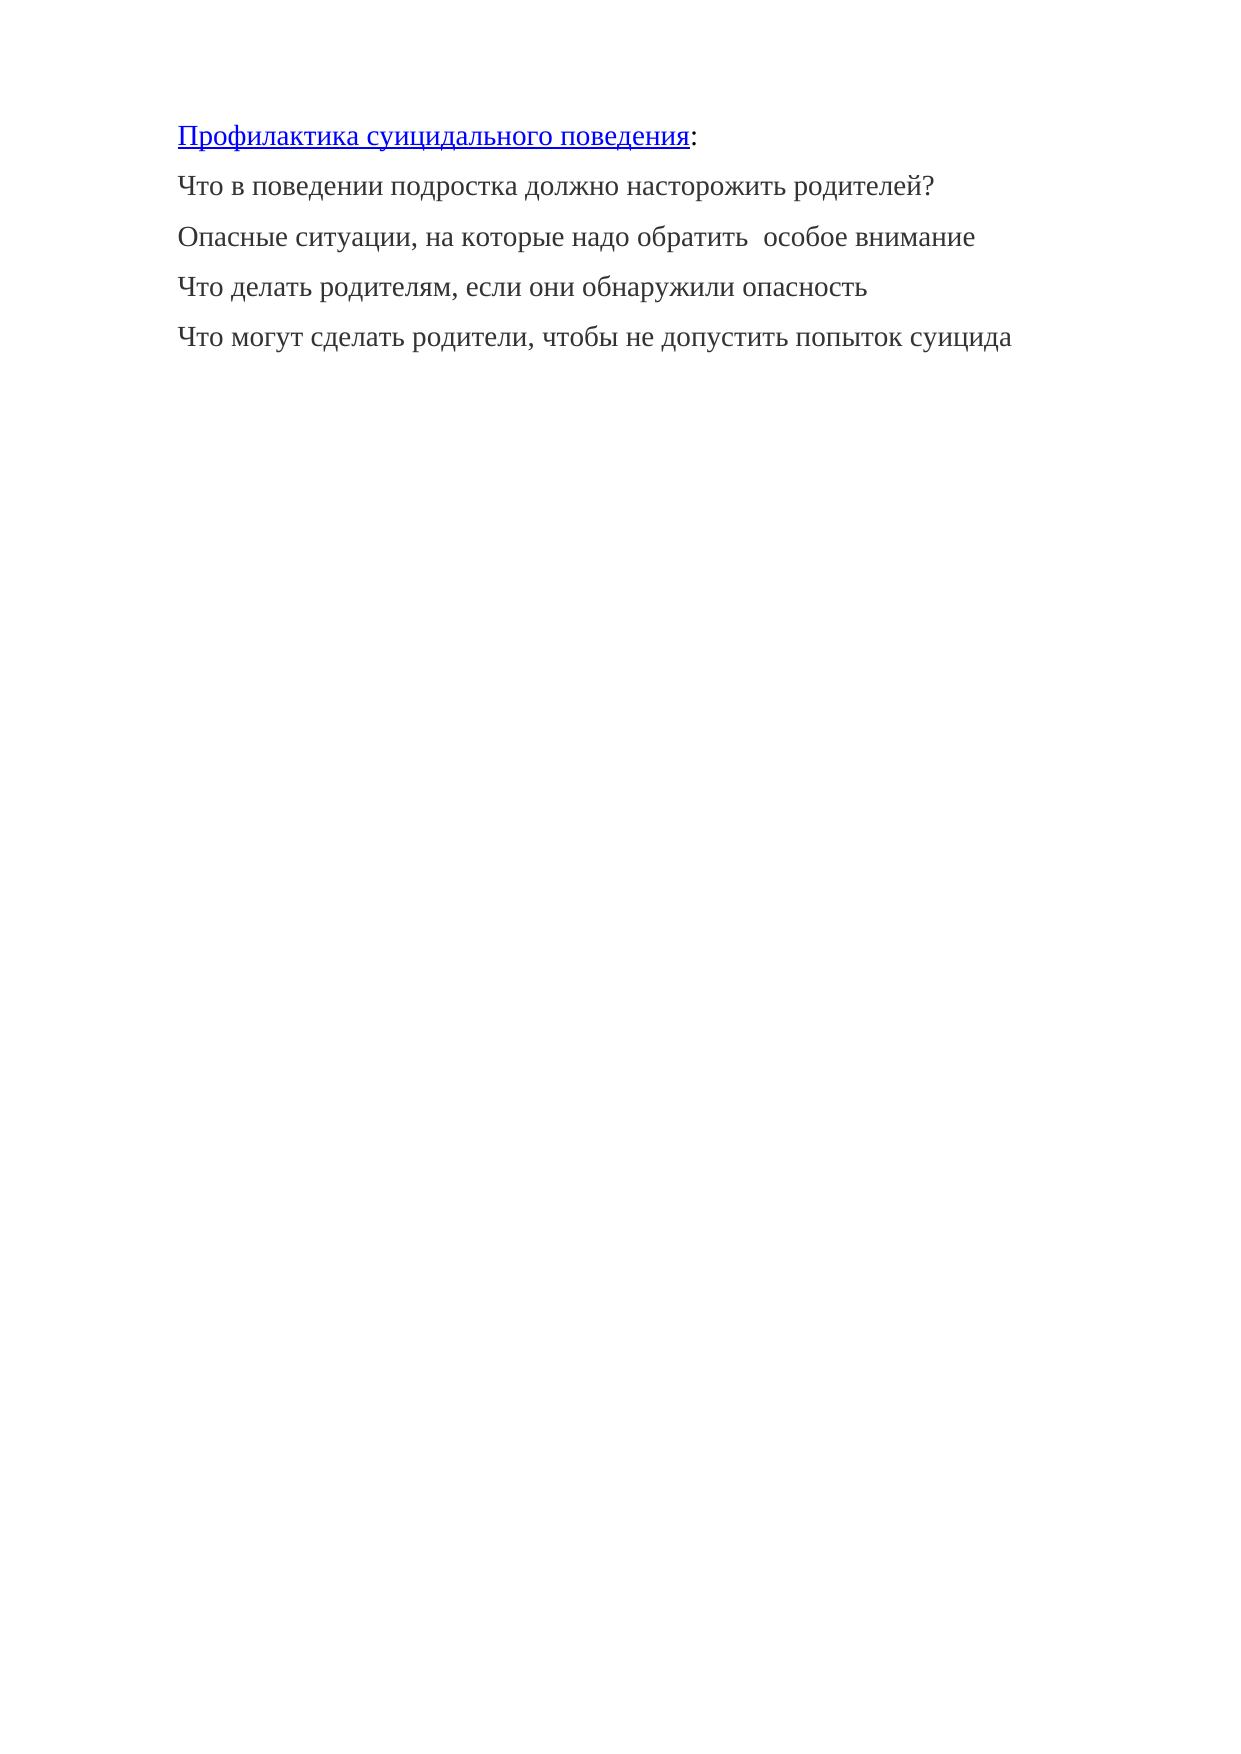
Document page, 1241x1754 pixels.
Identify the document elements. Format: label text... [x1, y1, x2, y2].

text Опасные ситуации, на которые надо обратить особое внимание [177, 219, 1152, 252]
text Что в поведении подростка должно насторожить родителей? [177, 168, 1152, 202]
subtitle Профилактика суицидального поведения: [177, 118, 1152, 152]
text Что могут сделать родители, чтобы не допустить попыток суицида [177, 319, 1152, 353]
text Что делать родителям, если они обнаружили опасность [177, 269, 1152, 303]
